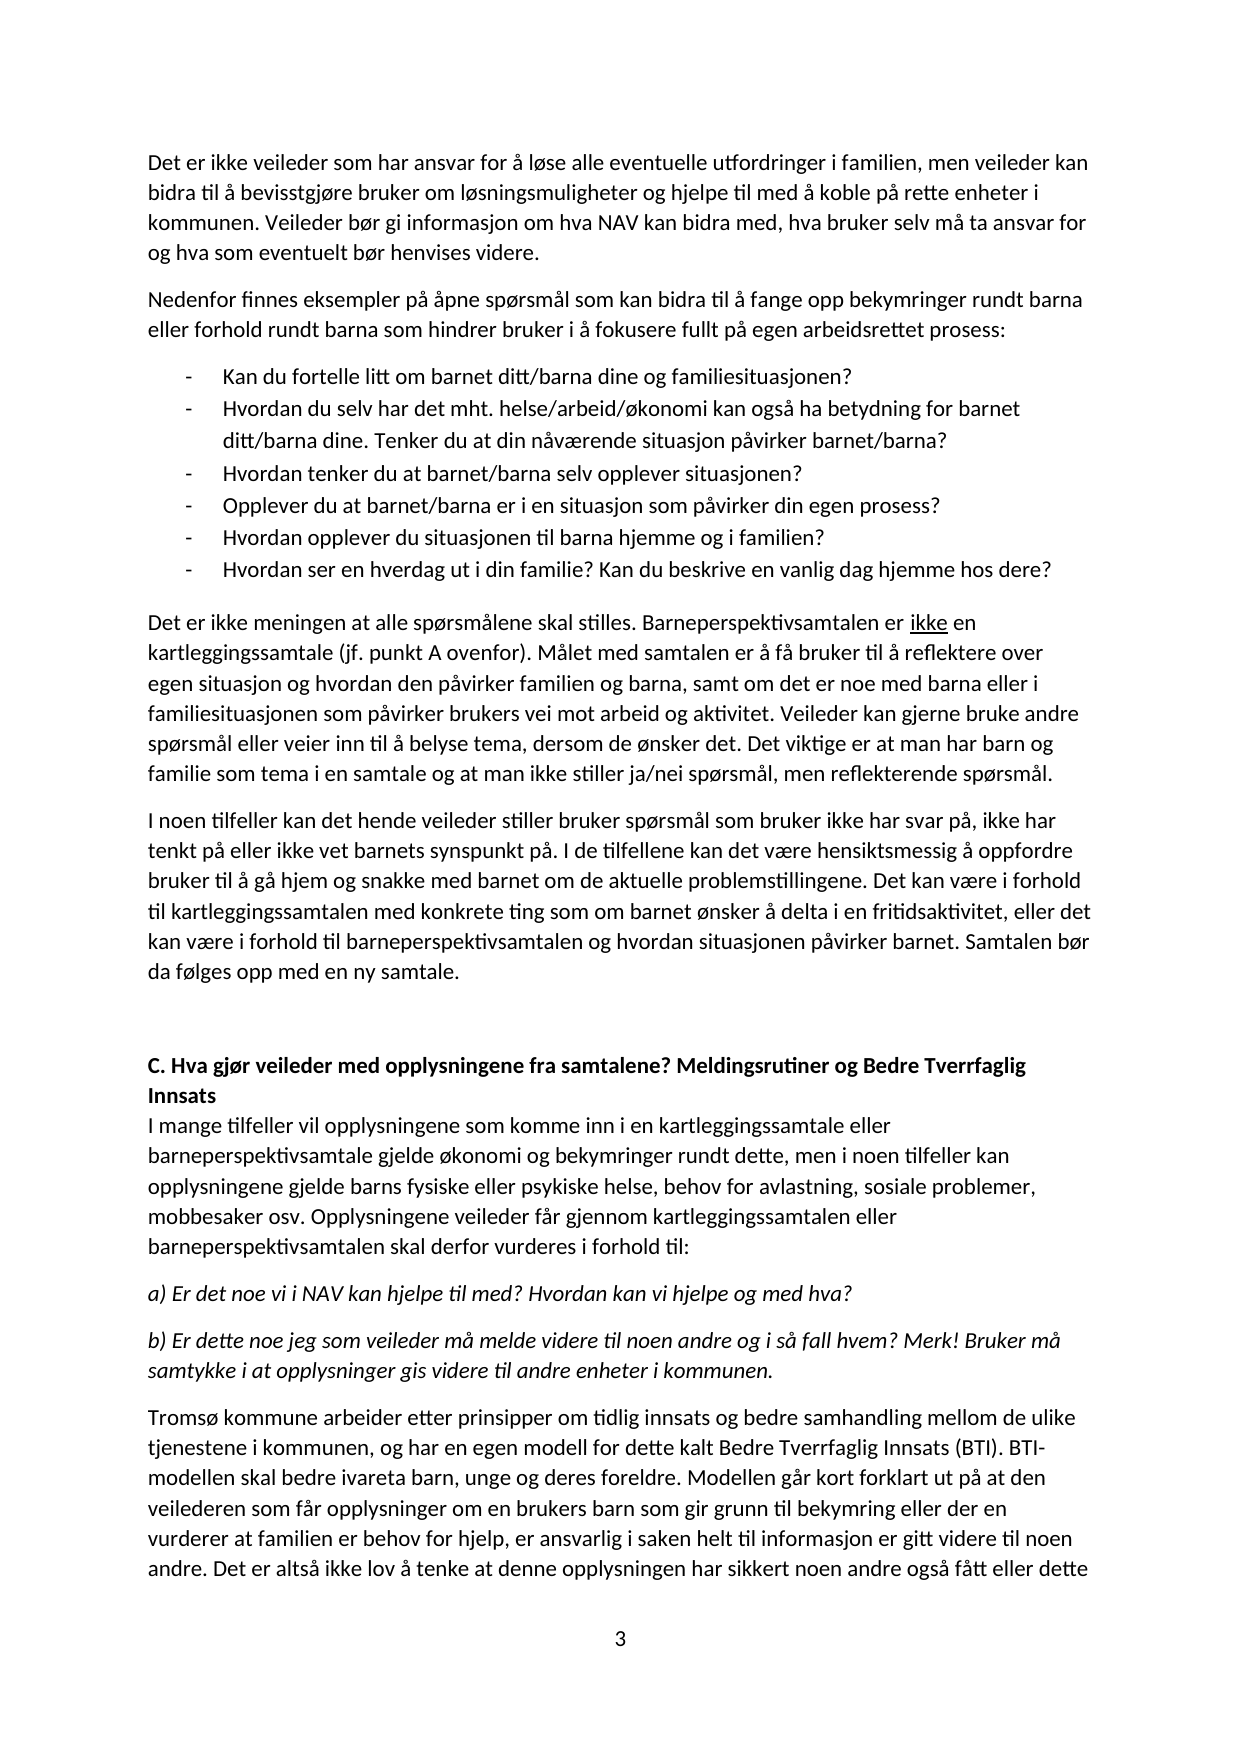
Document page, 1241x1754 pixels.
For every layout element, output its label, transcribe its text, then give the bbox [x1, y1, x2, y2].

text Det er ikke meningen at alle spørsmålene skal stilles. Barneperspektivsamtalen er ikke en kartleggingssamtale (jf. punkt A ovenfor). Målet med samtalen er å få bruker til å reflektere over egen situasjon og hvordan den påvirker familien og barna, samt om det er noe med barna eller i familiesituasjonen som påvirker brukers vei mot arbeid og aktivitet. Veileder kan gjerne bruke andre spørsmål eller veier inn til å belyse tema, dersom de ønsker det. Det viktige er at man har barn og familie som tema i en samtale og at man ikke stiller ja/nei spørsmål, men reflekterende spørsmål. [148, 608, 1093, 787]
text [148, 1403, 1093, 1582]
text b) Er dette noe jeg som veileder må melde videre til noen andre og i så fall hvem? Merk! Bruker må samtykke i at opplysninger gis videre til andre enheter i kommunen. [148, 1326, 1093, 1384]
list Opplever du at barnet/barna er i en situasjon som påvirker din egen prosess? [185, 491, 1093, 519]
list Hvordan ser en hverdag ut i din familie? Kan du beskrive en vanlig dag hjemme hos dere? [185, 555, 1093, 583]
list Hvordan tenker du at barnet/barna selv opplever situasjonen? [185, 459, 1093, 487]
text Nedenfor finnes eksempler på åpne spørsmål som kan bidra til å fange opp bekymringer rundt barna eller forhold rundt barna som hindrer bruker i å fokusere fullt på egen arbeidsrettet prosess: [148, 285, 1093, 343]
text I noen tilfeller kan det hende veileder stiller bruker spørsmål som bruker ikke har svar på, ikke har tenkt på eller ikke vet barnets synspunkt på. I de tilfellene kan det være hensiktsmessig å oppfordre bruker til å gå hjem og snakke med barnet om de aktuelle problemstillingene. Det kan være i forhold til kartleggingssamtalen med konkrete ting som om barnet ønsker å delta i en fritidsaktivitet, eller det kan være i forhold til barneperspektivsamtalen og hvordan situasjonen påvirker barnet. Samtalen bør da følges opp med en ny samtale. [148, 806, 1093, 985]
list Hvordan du selv har det mht. helse/arbeid/økonomi kan også ha betydning for barnet ditt/barna dine. Tenker du at din nåværende situasjon påvirker barnet/barna? [185, 394, 1093, 454]
text a) Er det noe vi i NAV kan hjelpe til med? Hvordan kan vi hjelpe og med hva? [148, 1279, 1093, 1307]
list Kan du fortelle litt om barnet ditt/barna dine og familiesituasjonen? [185, 362, 1093, 390]
list Hvordan opplever du situasjonen til barna hjemme og i familien? [185, 523, 1093, 551]
text Det er ikke veileder som har ansvar for å løse alle eventuelle utfordringer i familien, men veileder kan bidra til å bevisstgjøre bruker om løsningsmuligheter og hjelpe til med å koble på rette enheter i kommunen. Veileder bør gi informasjon om hva NAV kan bidra med, hva bruker selv må ta ansvar for og hva som eventuelt bør henvises videre. [148, 148, 1093, 266]
text C. Hva gjør veileder med opplysningene fra samtalene? Meldingsrutiner og Bedre Tverrfaglig Innsats I mange tilfeller vil opplysningene som komme inn i en kartleggingssamtale eller barneperspektivsamtale gjelde økonomi og bekymringer rundt dette, men i noen tilfeller kan opplysningene gjelde barns fysiske eller psykiske helse, behov for avlastning, sosiale problemer, mobbesaker osv. Opplysningene veileder får gjennom kartleggingssamtalen eller barneperspektivsamtalen skal derfor vurderes i forhold til: [148, 1051, 1093, 1260]
